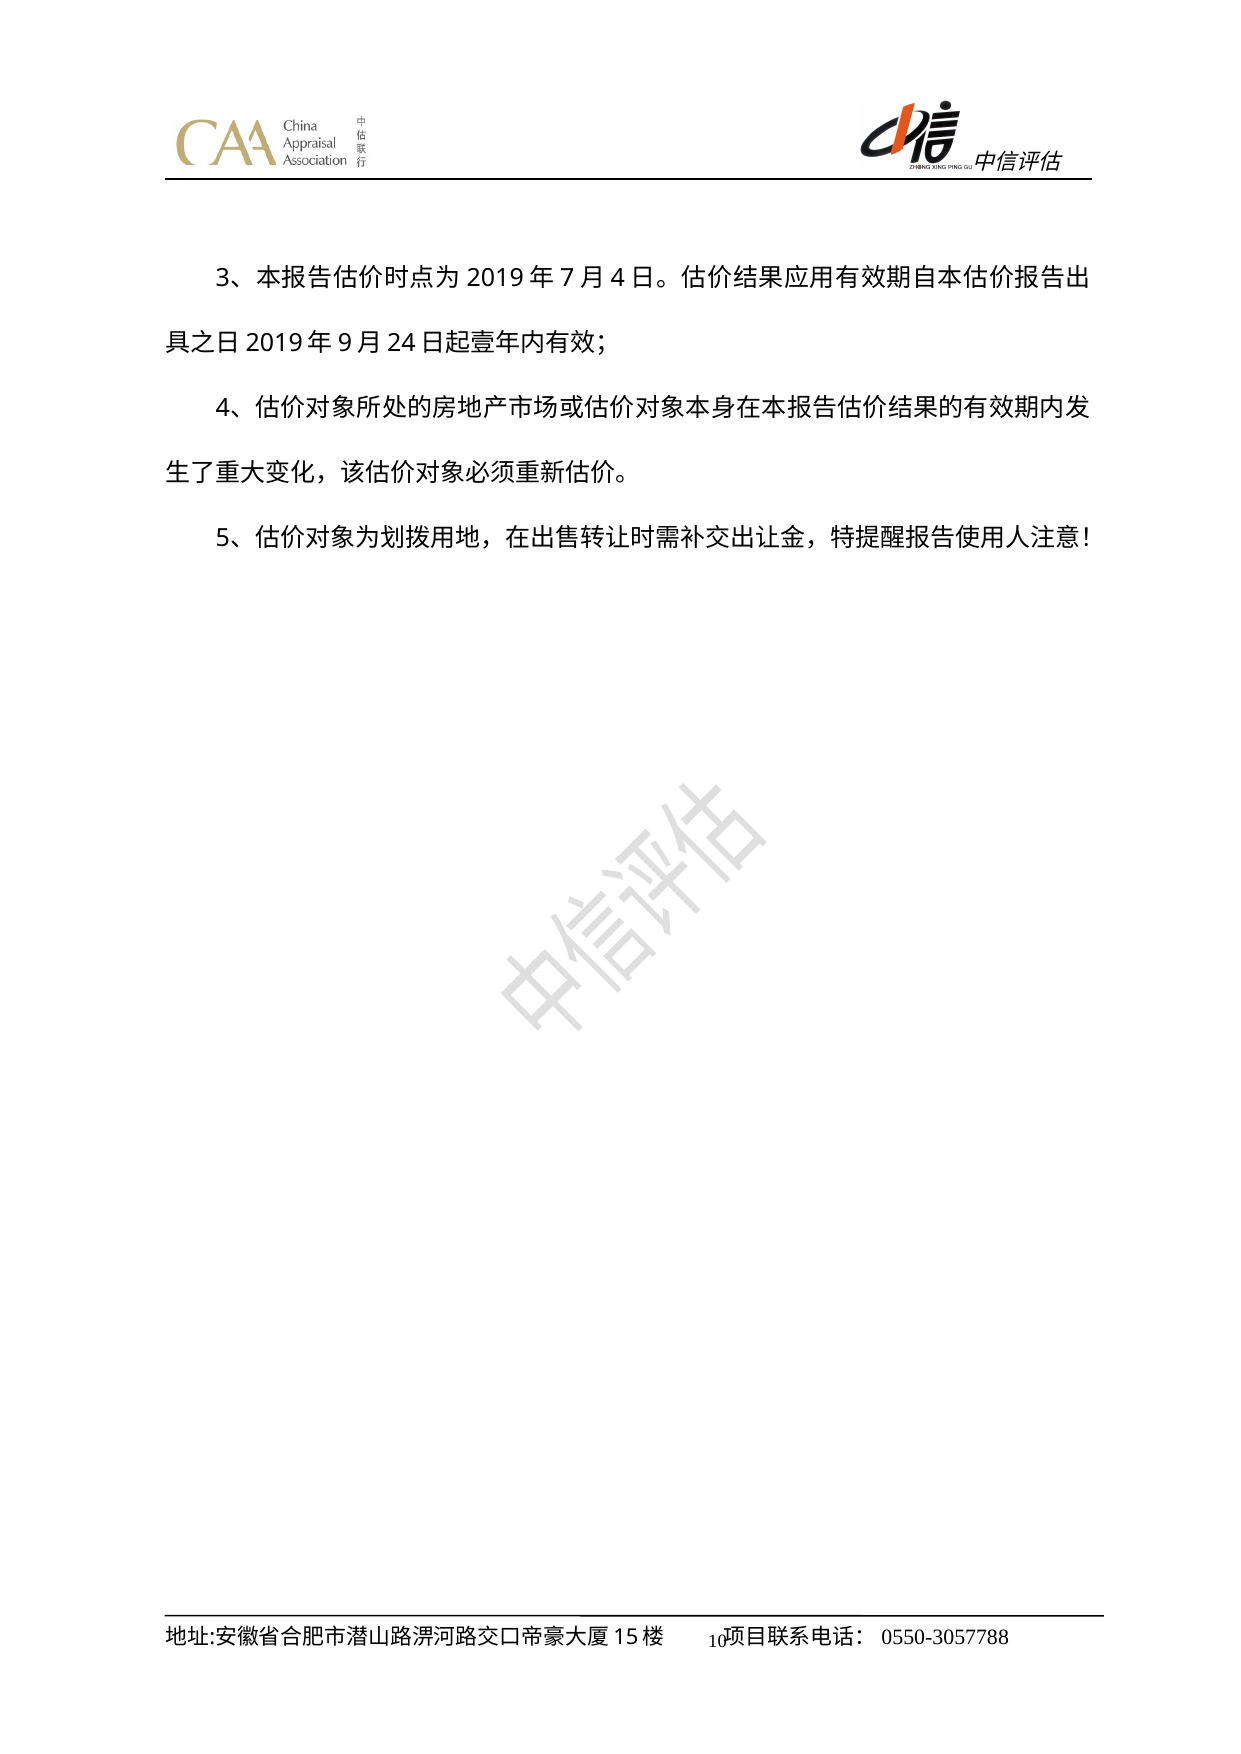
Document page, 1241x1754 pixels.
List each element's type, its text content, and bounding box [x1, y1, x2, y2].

picture [859, 100, 973, 170]
picture [164, 107, 380, 170]
text 4、估价对象所处的房地产市场或估价对象本身在本报告估价结果的有效期内发生了重大变化，该估价对象必须重新估价。 [165, 373, 1092, 503]
text 3、本报告估价时点为2019年7月4日。估价结果应用有效期自本估价报告出具之日2019年9月24日起壹年内有效； [165, 243, 1092, 373]
text 5、估价对象为划拨用地，在出售转让时需补交出让金，特提醒报告使用人注意！ [165, 503, 1092, 568]
